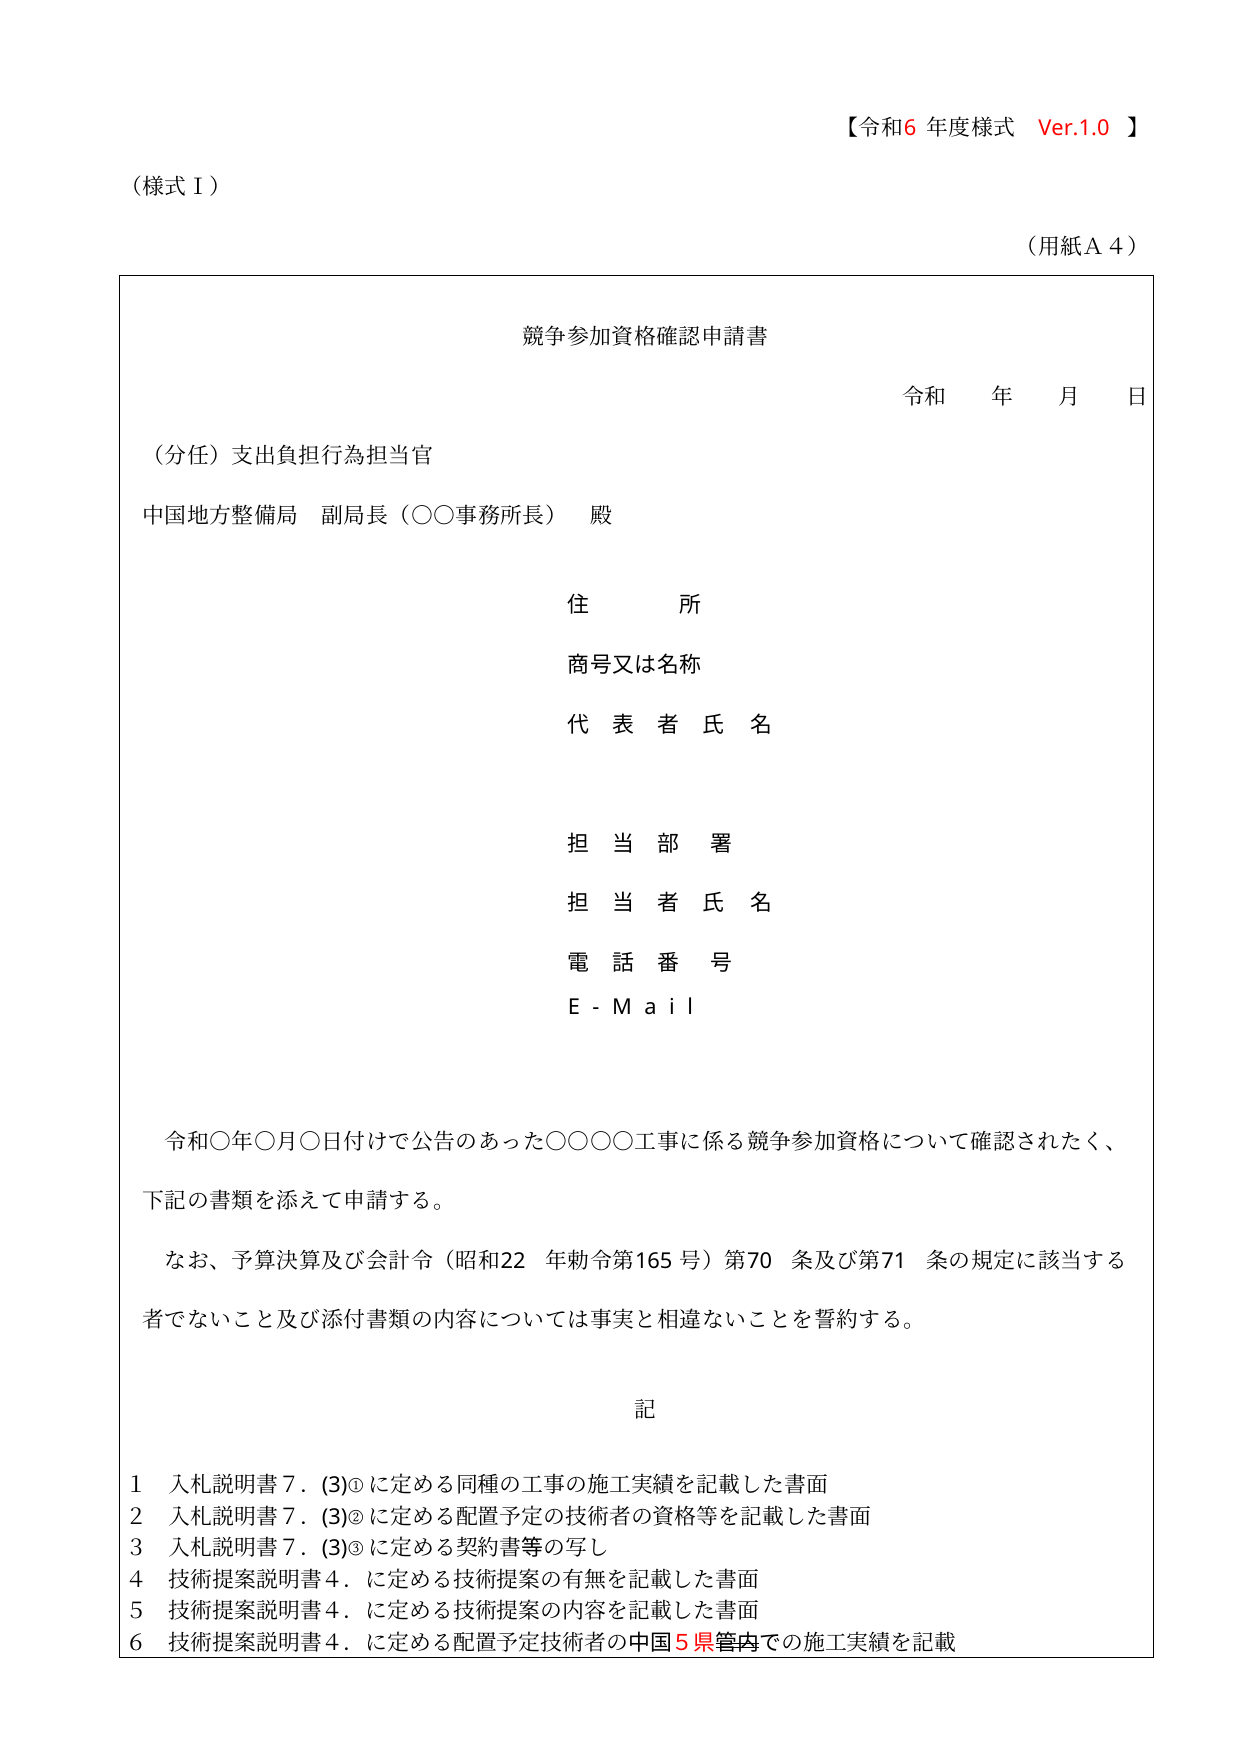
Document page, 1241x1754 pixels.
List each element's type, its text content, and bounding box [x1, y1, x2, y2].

text （用紙Ａ４） [120, 215, 1150, 274]
table_header 競争参加資格確認申請書 令和 年 月 日 （分任）支出負担行為担当官 中国地方整備局 副局長（○○事務所長） 殿 住 所 商号又は名称 代表者氏名 担当部署 担当者氏名 電話番号 E-Mail 令和○年○月○日付けで公告のあった○○○○工事に係る競争参加資格について確認されたく、下記の書類を添えて申請する。 なお、予算決算及び会計令（昭和22年勅令第165号）第70条及び第71条の規定に該当する者でないこと及び添付書類の内容については事実と相違ないことを誓約する。 記 １ 入札説明書７．(3)①に定める同種の工事の施工実績を記載した書面 ２ 入札説明書７．(3)②に定める配置予定の技術者の資格等を記載した書面 ３ 入札説明書７．(3)③に定める契約書等の写し ４ 技術提案説明書４．に定める技術提案の有無を記載した書面 ５ 技術提案説明書４．に定める技術提案の内容を記載した書面 ６ 技術提案説明書４．に定める配置予定技術者の中国５県管内での施工実績を記載 した書面 ７ 技術提案説明書４．に定める継続教育学習【CPD】を記載した書面 ８ 技術提案説明書４．に定める各種実績申請一覧表を記載した書面 ９ 技術提案説明書４．に定める工事に使用する作業船の申請を記載した書面 １０技術提案説明書４．に定める従業員への賃金引上げ計画を表明した書面 ※ 適宜、必要事項を記載すること。 [120, 276, 1153, 1657]
text 【令和6年度様式 Ver.1.0】 [120, 96, 1150, 155]
text （様式Ⅰ） [120, 155, 1150, 215]
